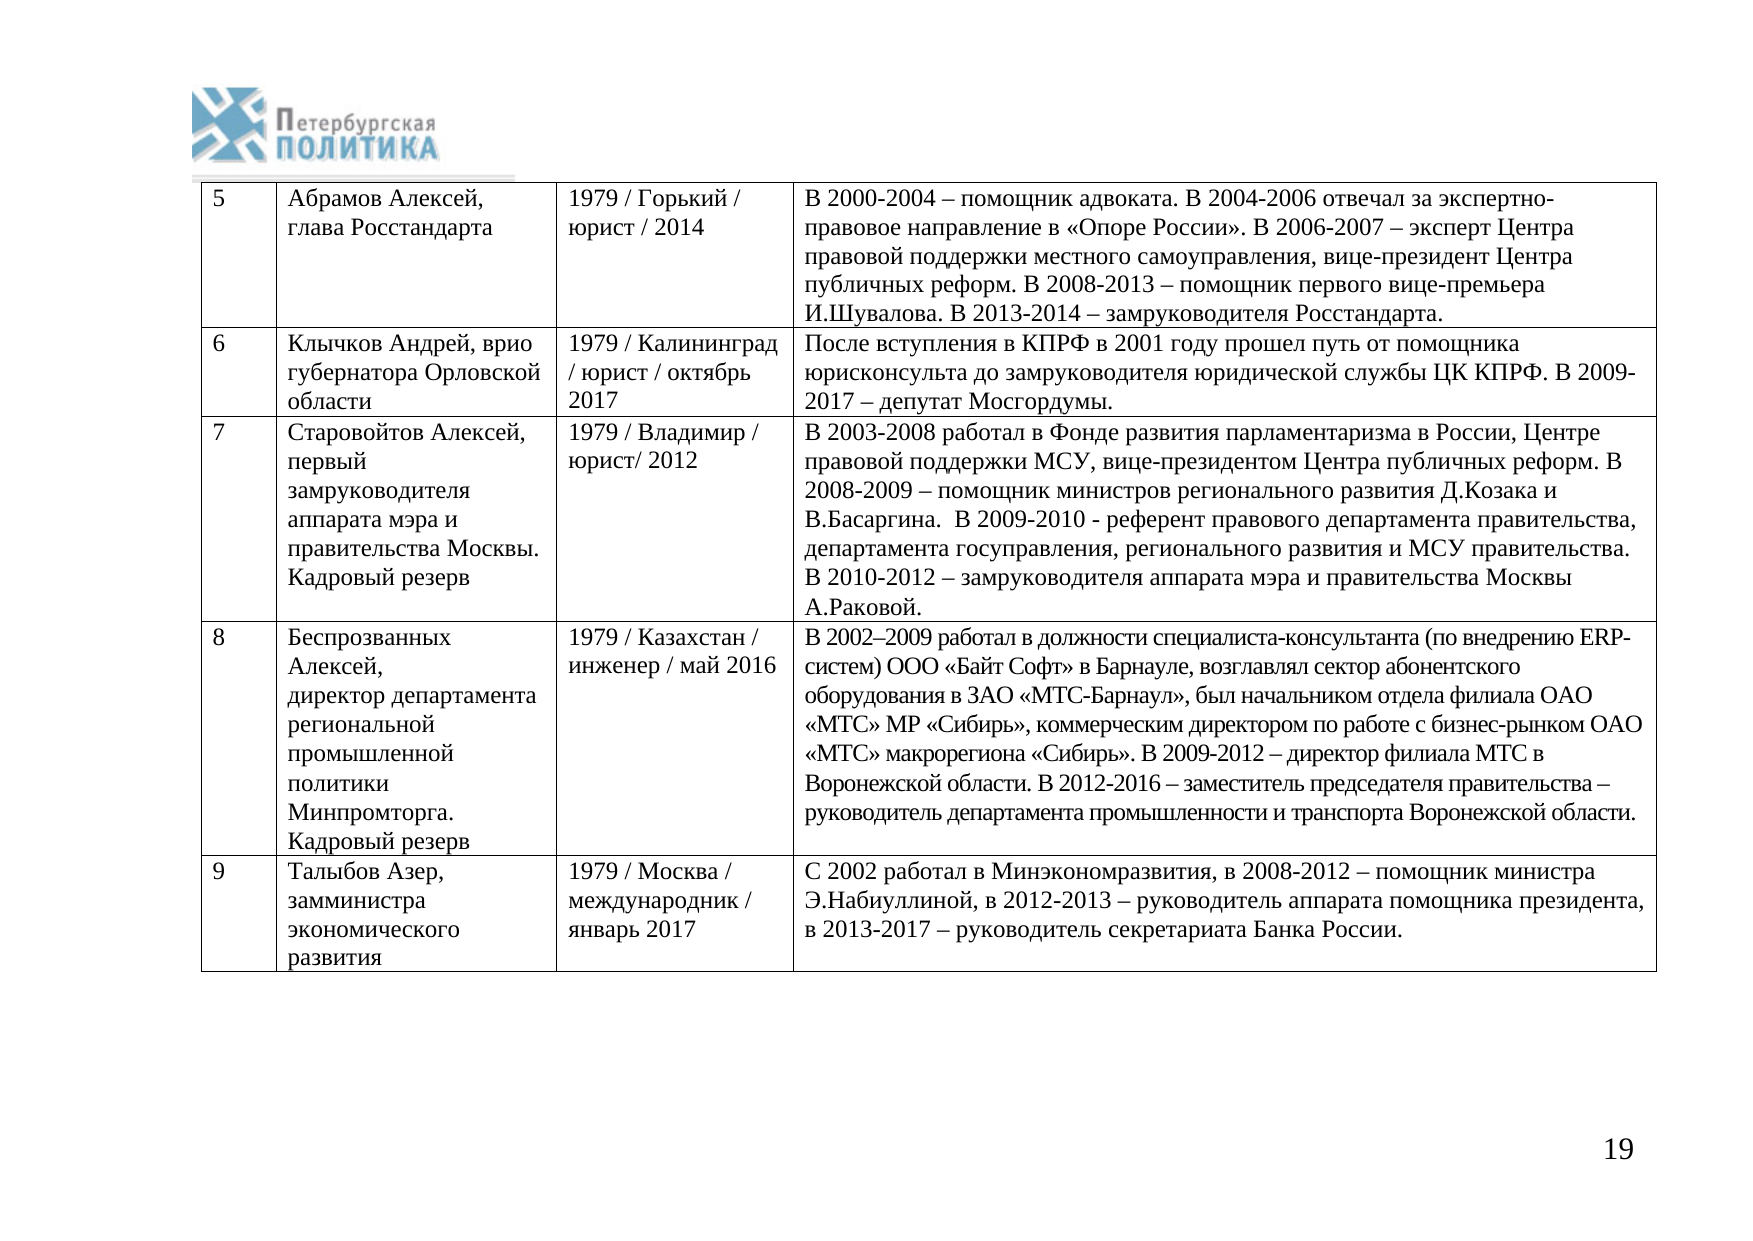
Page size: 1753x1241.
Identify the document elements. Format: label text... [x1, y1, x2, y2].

table_cell Талыбов Азер, замминистра экономического развития [277, 856, 556, 971]
table_cell Клычков Андрей, врио губернатора Орловской области [277, 328, 556, 416]
table_cell С 2002 работал в Минэкономразвития, в 2008-2012 – помощник министра Э.Набиуллиной, в 2012-2013 – руководитель аппарата помощника президента, в 2013-2017 – руководитель секретариата Банка России. [794, 856, 1656, 971]
table_cell 9 [202, 856, 276, 971]
table_cell Старовойтов Алексей, первый замруководителя аппарата мэра и правительства Москвы. Кадровый резерв [277, 417, 556, 621]
table_cell 1979 / Владимир / юрист/ 2012 [557, 417, 793, 621]
table_cell После вступления в КПРФ в 2001 году прошел путь от помощника юрисконсульта до замруководителя юридической службы ЦК КПРФ. В 2009-2017 – депутат Мосгордумы. [794, 328, 1656, 416]
table_cell 5 [202, 183, 276, 327]
table_cell В 2000-2004 – помощник адвоката. В 2004-2006 отвечал за экспертно-правовое направление в «Опоре России». В 2006-2007 – эксперт Центра правовой поддержки местного самоуправления, вице-президент Центра публичных реформ. В 2008-2013 – помощник первого вице-премьера И.Шувалова. В 2013-2014 – замруководителя Росстандарта. [794, 183, 1656, 327]
table_cell 7 [202, 417, 276, 621]
table_cell В 2002–2009 работал в должности специалиста-консультанта (по внедрению ERP-систем) ООО «Байт Софт» в Барнауле, возглавлял сектор абонентского оборудования в ЗАО «МТС-Барнаул», был начальником отдела филиала ОАО «МТС» МР «Сибирь», коммерческим директором по работе с бизнес-рынком ОАО «МТС» макрорегиона «Сибирь». В 2009-2012 – директор филиала МТС в Воронежской области. В 2012-2016 – заместитель председателя правительства – руководитель департамента промышленности и транспорта Воронежской области. [794, 622, 1656, 855]
table_cell Беспрозванных Алексей, директор департамента региональной промышленной политики Минпромторга. Кадровый резерв [277, 622, 556, 855]
table_cell 8 [202, 622, 276, 855]
table_cell 1979 / Калининград / юрист / октябрь 2017 [557, 328, 793, 416]
table_cell 1979 / Москва / международник / январь 2017 [557, 856, 793, 971]
table_cell 6 [202, 328, 276, 416]
picture [192, 73, 515, 183]
table_cell В 2003-2008 работал в Фонде развития парламентаризма в России, Центре правовой поддержки МСУ, вице-президентом Центра публичных реформ. В 2008-2009 – помощник министров регионального развития Д.Козака и В.Басаргина. В 2009-2010 - референт правового департамента правительства, департамента госуправления, регионального развития и МСУ правительства. В 2010-2012 – замруководителя аппарата мэра и правительства Москвы А.Раковой. [794, 417, 1656, 621]
table_cell 1979 / Горький / юрист / 2014 [557, 183, 793, 327]
table_cell 1979 / Казахстан / инженер / май 2016 [557, 622, 793, 855]
table_cell Абрамов Алексей, глава Росстандарта [277, 183, 556, 327]
